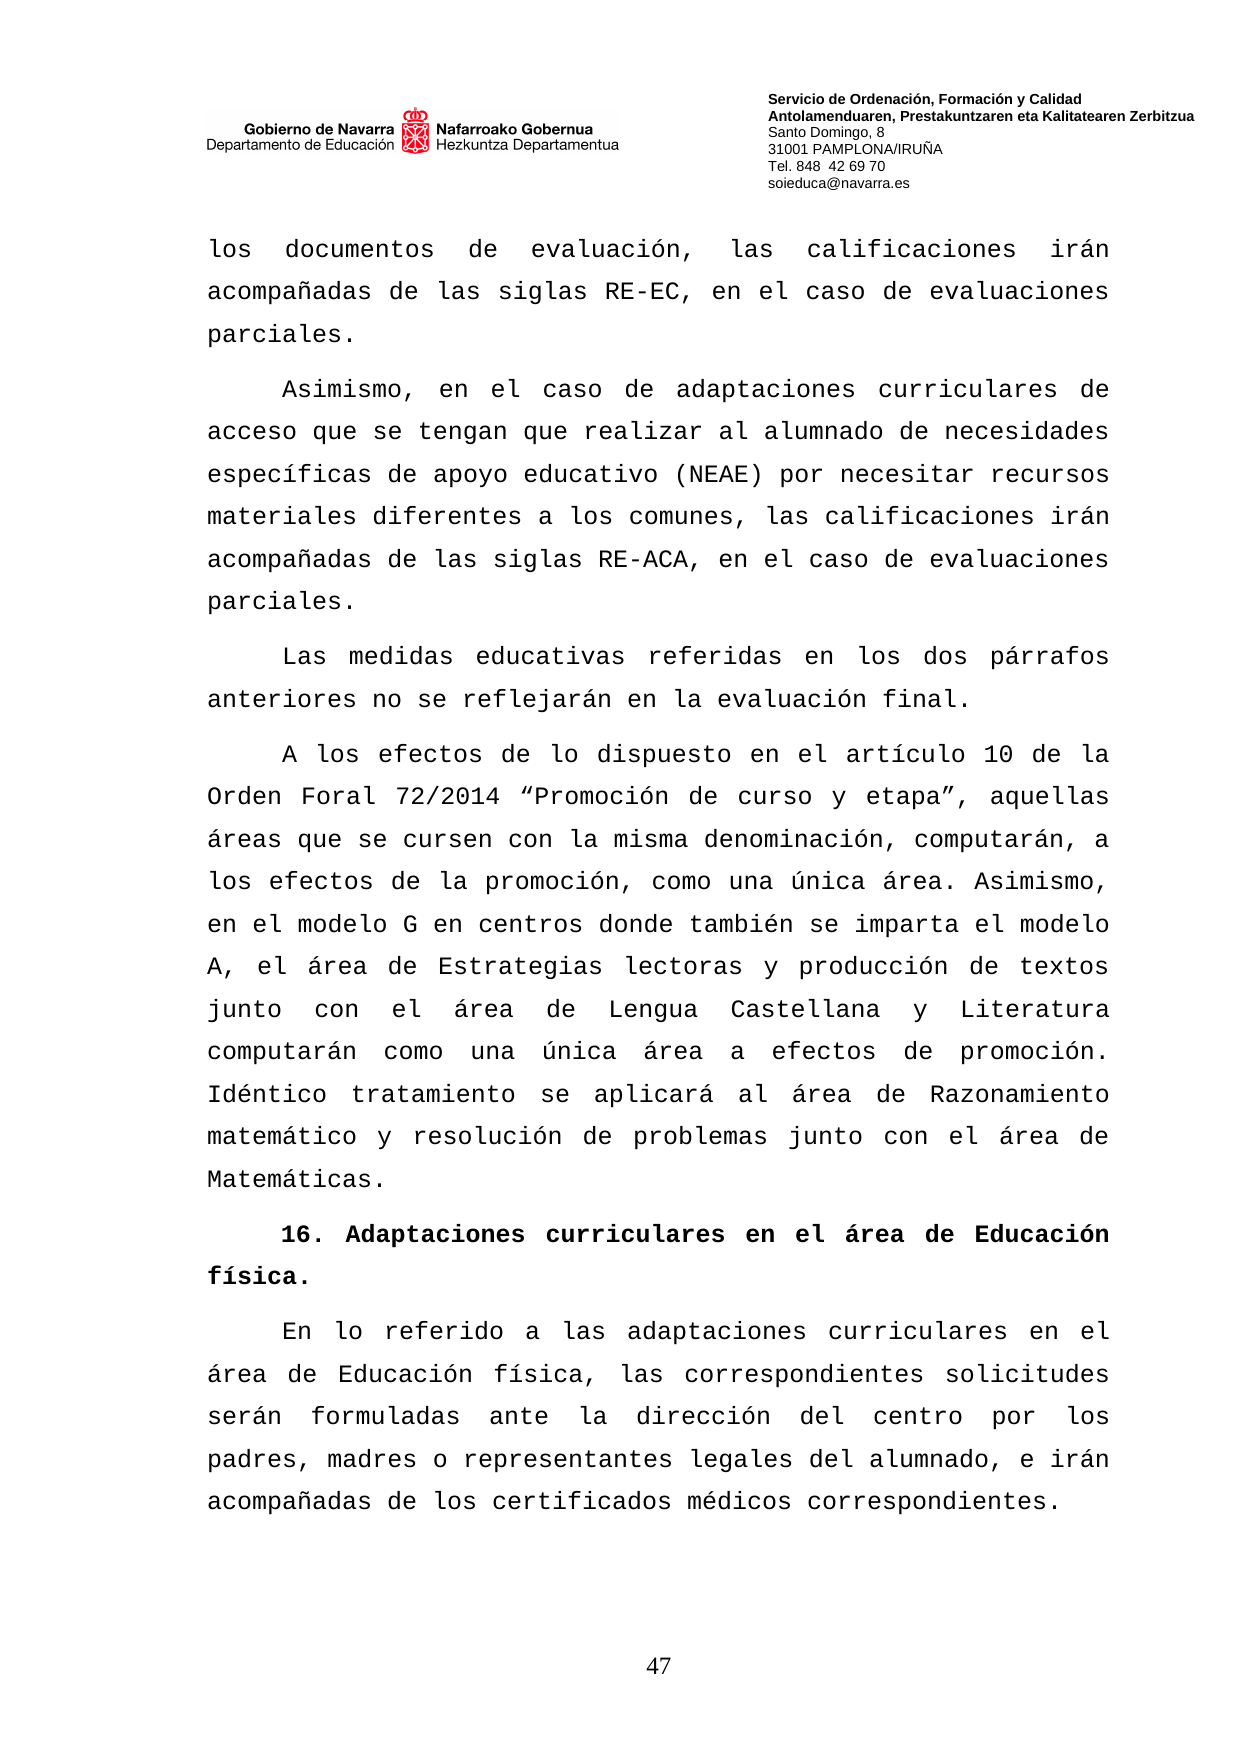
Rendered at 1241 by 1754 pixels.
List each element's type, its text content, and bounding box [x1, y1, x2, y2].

text En lo referido a las adaptaciones curriculares en el área de Educación física, las correspondientes solicitudes serán formuladas ante la dirección del centro por los padres, madres o representantes legales del alumnado, e irán acompañadas de los certificados médicos correspondientes. [207, 1319, 1110, 1517]
text Asimismo, en el caso de adaptaciones curriculares de acceso que se tengan que realizar al alumnado de necesidades específicas de apoyo educativo (NEAE) por necesitar recursos materiales diferentes a los comunes, las calificaciones irán acompañadas de las siglas RE-ACA, en el caso de evaluaciones parciales. [207, 376, 1110, 617]
text Las medidas educativas referidas en los dos párrafos anteriores no se reflejarán en la evaluación final. [207, 644, 1110, 714]
text 16. Adaptaciones curriculares en el área de Educación física. [207, 1221, 1110, 1292]
text A los efectos de lo dispuesto en el artículo 10 de la Orden Foral 72/2014 “Promoción de curso y etapa”, aquellas áreas que se cursen con la misma denominación, computarán, a los efectos de la promoción, como una única área. Asimismo, en el modelo G en centros donde también se imparta el modelo A, el área de Estrategias lectoras y producción de textos junto con el área de Lengua Castellana y Literatura computarán como una única área a efectos de promoción. Idéntico tratamiento se aplicará al área de Razonamiento matemático y resolución de problemas junto con el área de Matemáticas. [207, 741, 1110, 1194]
picture [206, 107, 619, 154]
